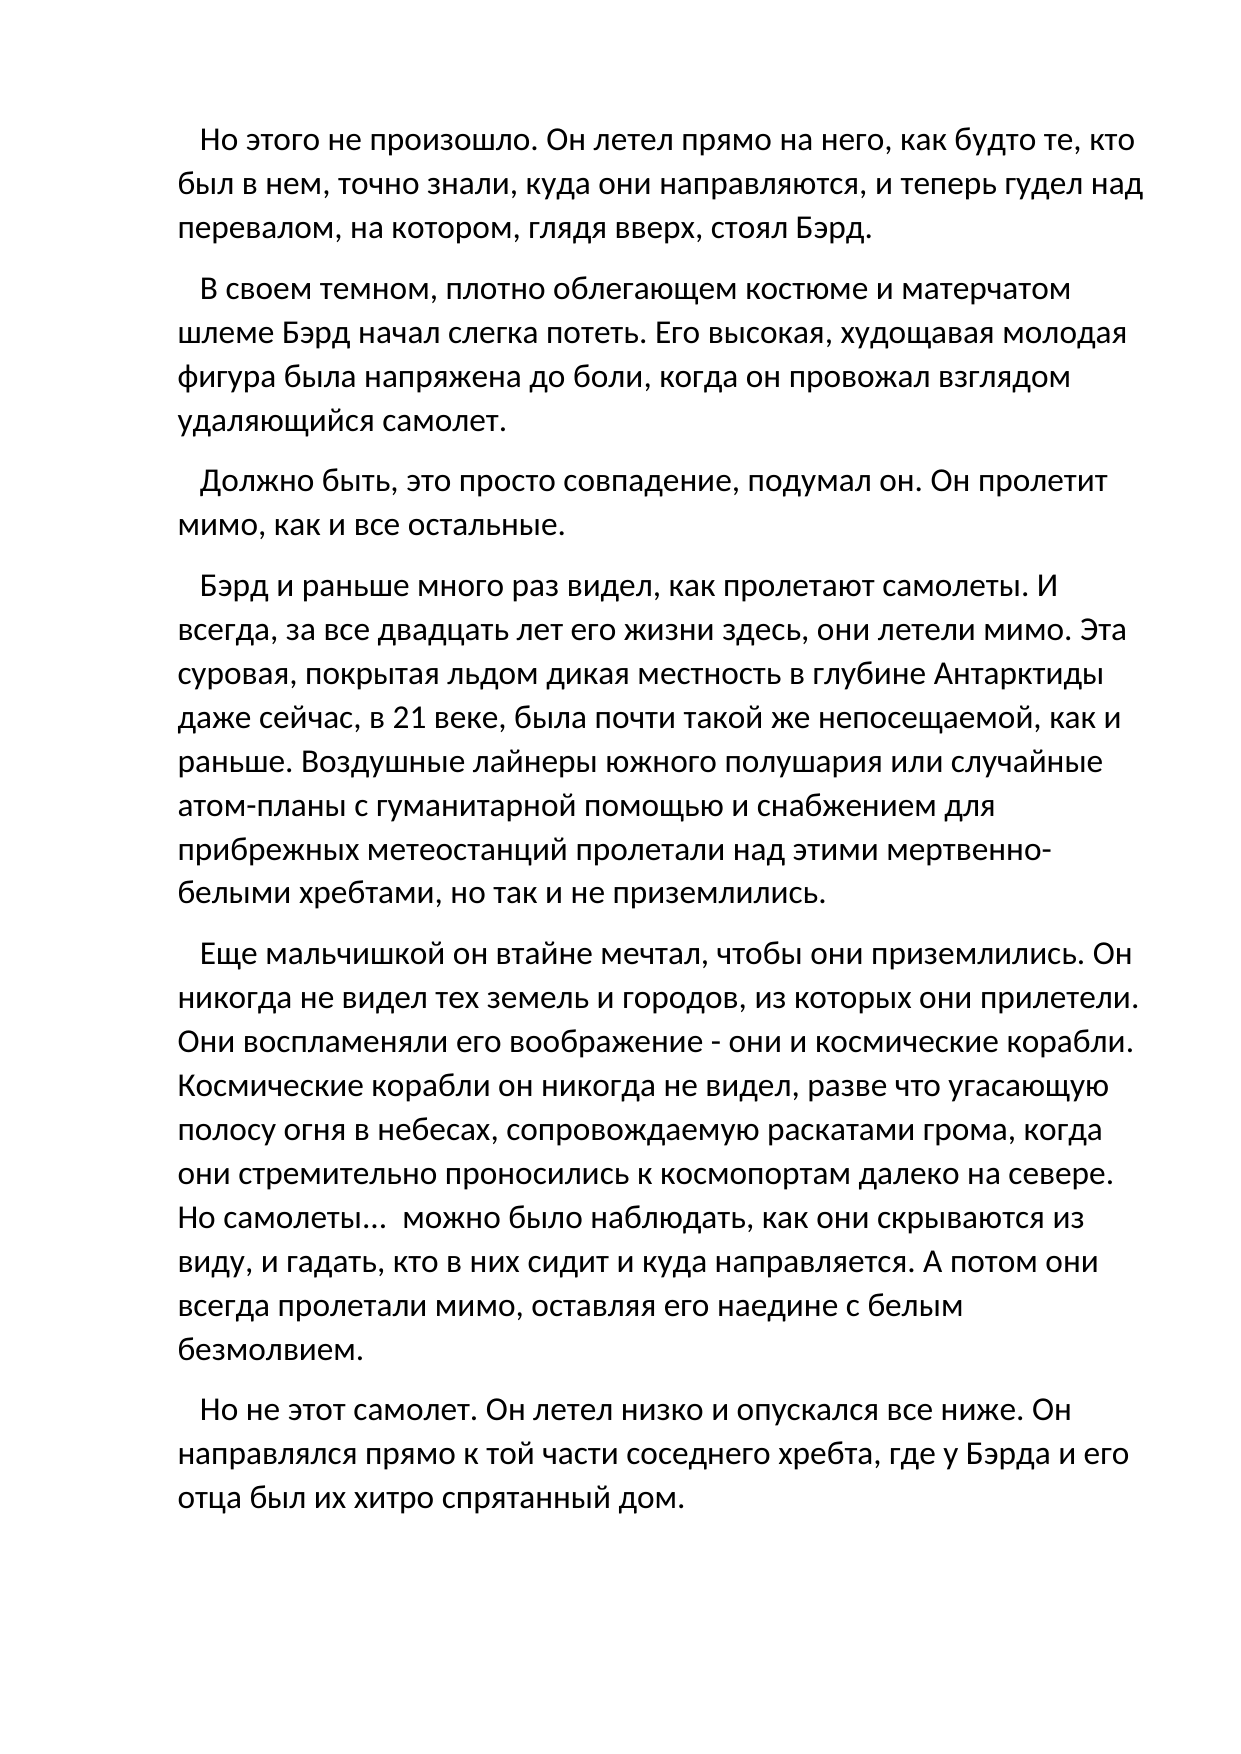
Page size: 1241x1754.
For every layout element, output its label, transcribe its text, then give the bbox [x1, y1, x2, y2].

text Но не этот самолет. Он летел низко и опускался все ниже. Он направлялся прямо к той части соседнего хребта, где у Бэрда и его отца был их хитро спрятанный дом. [177, 1388, 1152, 1517]
text Но этого не произошло. Он летел прямо на него, как будто те, кто был в нем, точно знали, куда они направляются, и теперь гудел над перевалом, на котором, глядя вверх, стоял Бэрд. [177, 118, 1152, 247]
text В своем темном, плотно облегающем костюме и матерчатом шлеме Бэрд начал слегка потеть. Его высокая, худощавая молодая фигура была напряжена до боли, когда он провожал взглядом удаляющийся самолет. [177, 267, 1152, 439]
text Должно быть, это просто совпадение, подумал он. Он пролетит мимо, как и все остальные. [177, 459, 1152, 544]
text Еще мальчишкой он втайне мечтал, чтобы они приземлились. Он никогда не видел тех земель и городов, из которых они прилетели. Они воспламеняли его воображение - они и космические корабли. Космические корабли он никогда не видел, разве что угасающую полосу огня в небесах, сопровождаемую раскатами грома, когда они стремительно проносились к космопортам далеко на севере. Но самолеты... можно было наблюдать, как они скрываются из виду, и гадать, кто в них сидит и куда направляется. А потом они всегда пролетали мимо, оставляя его наедине с белым безмолвием. [177, 932, 1152, 1368]
text Бэрд и раньше много раз видел, как пролетают самолеты. И всегда, за все двадцать лет его жизни здесь, они летели мимо. Эта суровая, покрытая льдом дикая местность в глубине Антарктиды даже сейчас, в 21 веке, была почти такой же непосещаемой, как и раньше. Воздушные лайнеры южного полушария или случайные атом-планы с гуманитарной помощью и снабжением для прибрежных метеостанций пролетали над этими мертвенно-белыми хребтами, но так и не приземлились. [177, 564, 1152, 912]
